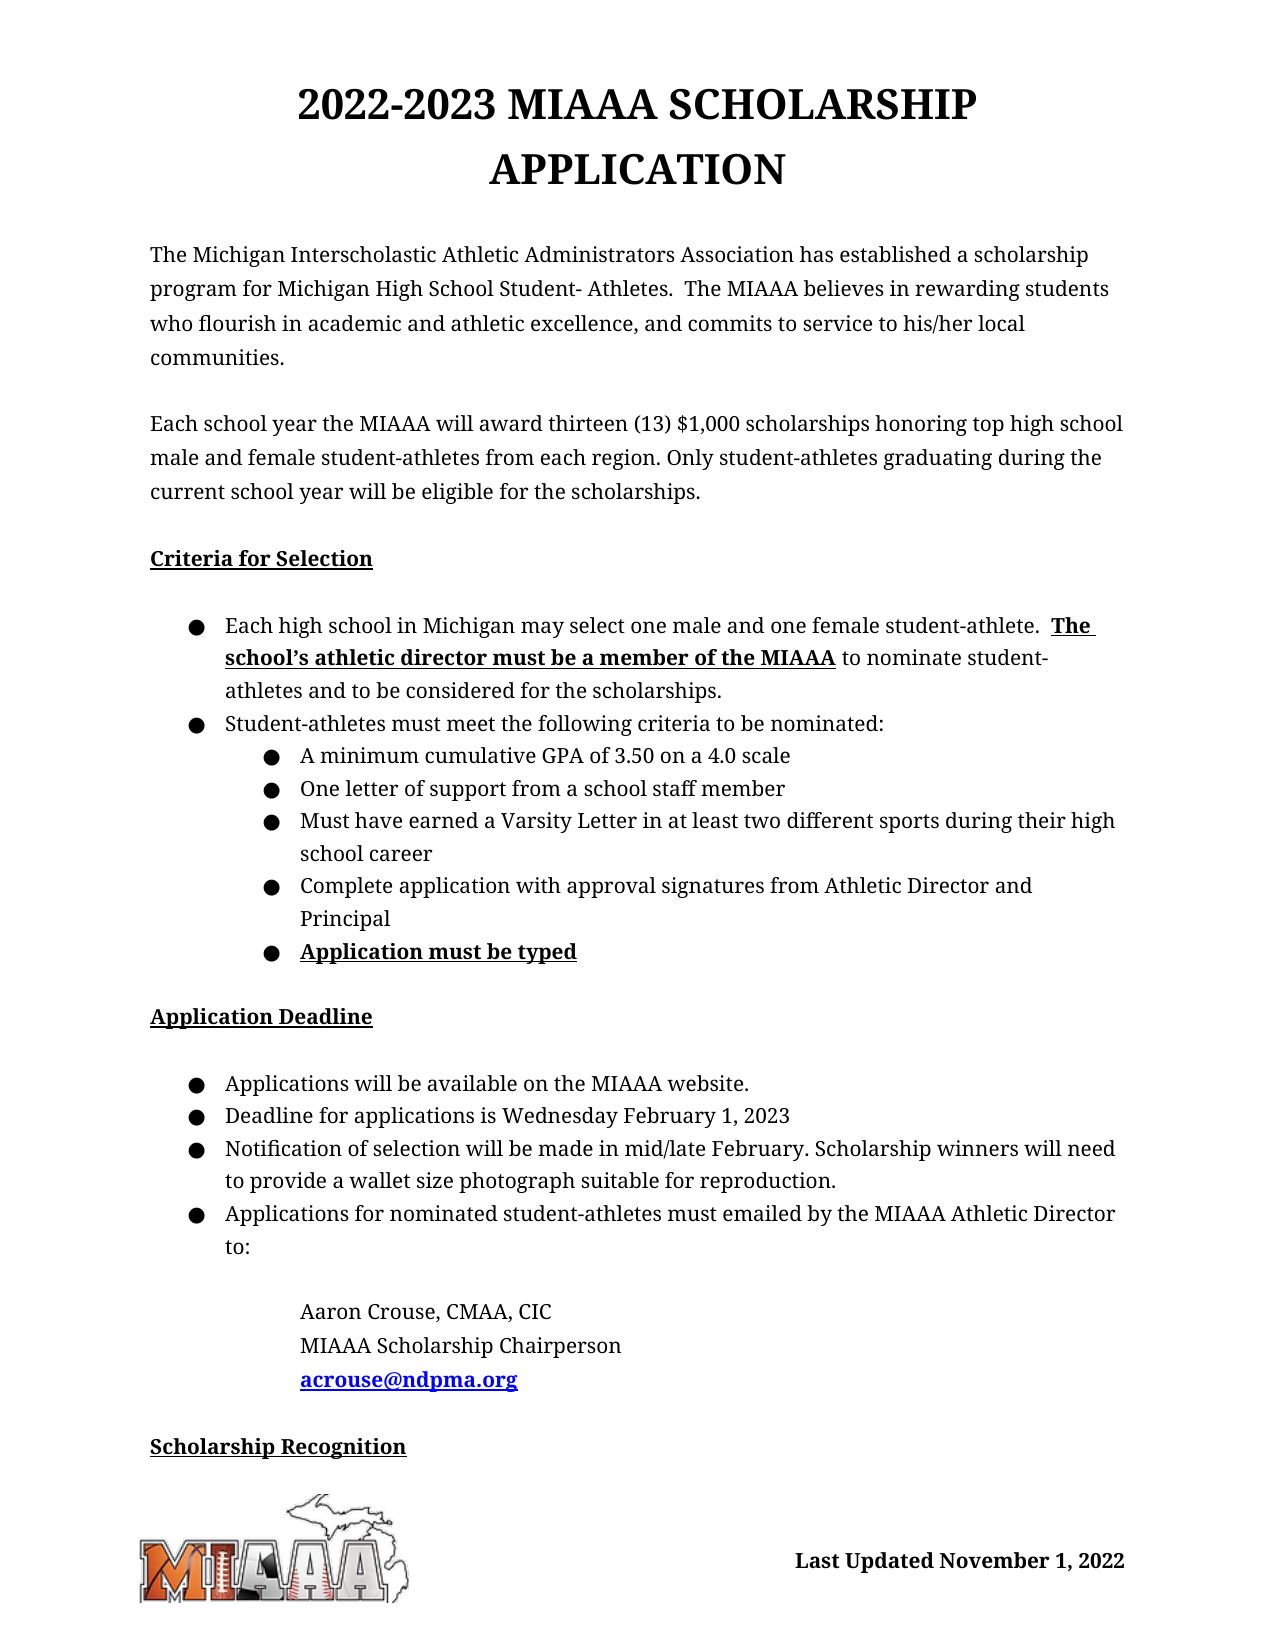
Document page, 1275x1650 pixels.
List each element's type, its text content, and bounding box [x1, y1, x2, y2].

list Student-athletes must meet the following criteria to be nominated: [187, 709, 1125, 737]
list A minimum cumulative GPA of 3.50 on a 4.0 scale [262, 741, 1125, 770]
text MIAAA Scholarship Chairperson [300, 1331, 1125, 1359]
text Each school year the MIAAA will award thirteen (13) $1,000 scholarships honoring top high school male and female student-athletes from each region. Only student-athletes graduating during the current school year will be eligible for the scholarships. [150, 409, 1125, 506]
text The Michigan Interscholastic Athletic Administrators Association has established a scholarship program for Michigan High School Student- Athletes. The MIAAA believes in rewarding students who flourish in academic and athletic excellence, and commits to service to his/her local communities. [150, 241, 1125, 371]
list Must have earned a Varsity Letter in at least two different sports during their high school career [262, 806, 1125, 867]
text acrouse@ndpma.org [300, 1365, 1125, 1393]
picture [139, 1494, 410, 1603]
list Complete application with approval signatures from Athletic Director and Principal [262, 872, 1125, 933]
list Deadline for applications is Wednesday February 1, 2023 [187, 1101, 1125, 1130]
list Each high school in Michigan may select one male and one female student-athlete. The school’s athletic director must be a member of the MIAAA to nominate student-athletes and to be considered for the scholarships. [187, 611, 1125, 704]
list Application must be typed [262, 937, 1125, 965]
list One letter of support from a school staff member [262, 774, 1125, 802]
text Aaron Crouse, CMAA, CIC [300, 1297, 1125, 1325]
list Notification of selection will be made in mid/late February. Scholarship winners will need to provide a wallet size photograph suitable for reproduction. [187, 1134, 1125, 1195]
text Application Deadline [150, 1002, 1125, 1031]
text Criteria for Selection [150, 544, 1125, 573]
list Applications will be available on the MIAAA website. [187, 1069, 1125, 1097]
text Scholarship Recognition [150, 1432, 1125, 1460]
list Applications for nominated student-athletes must emailed by the MIAAA Athletic Director to: [187, 1199, 1125, 1260]
